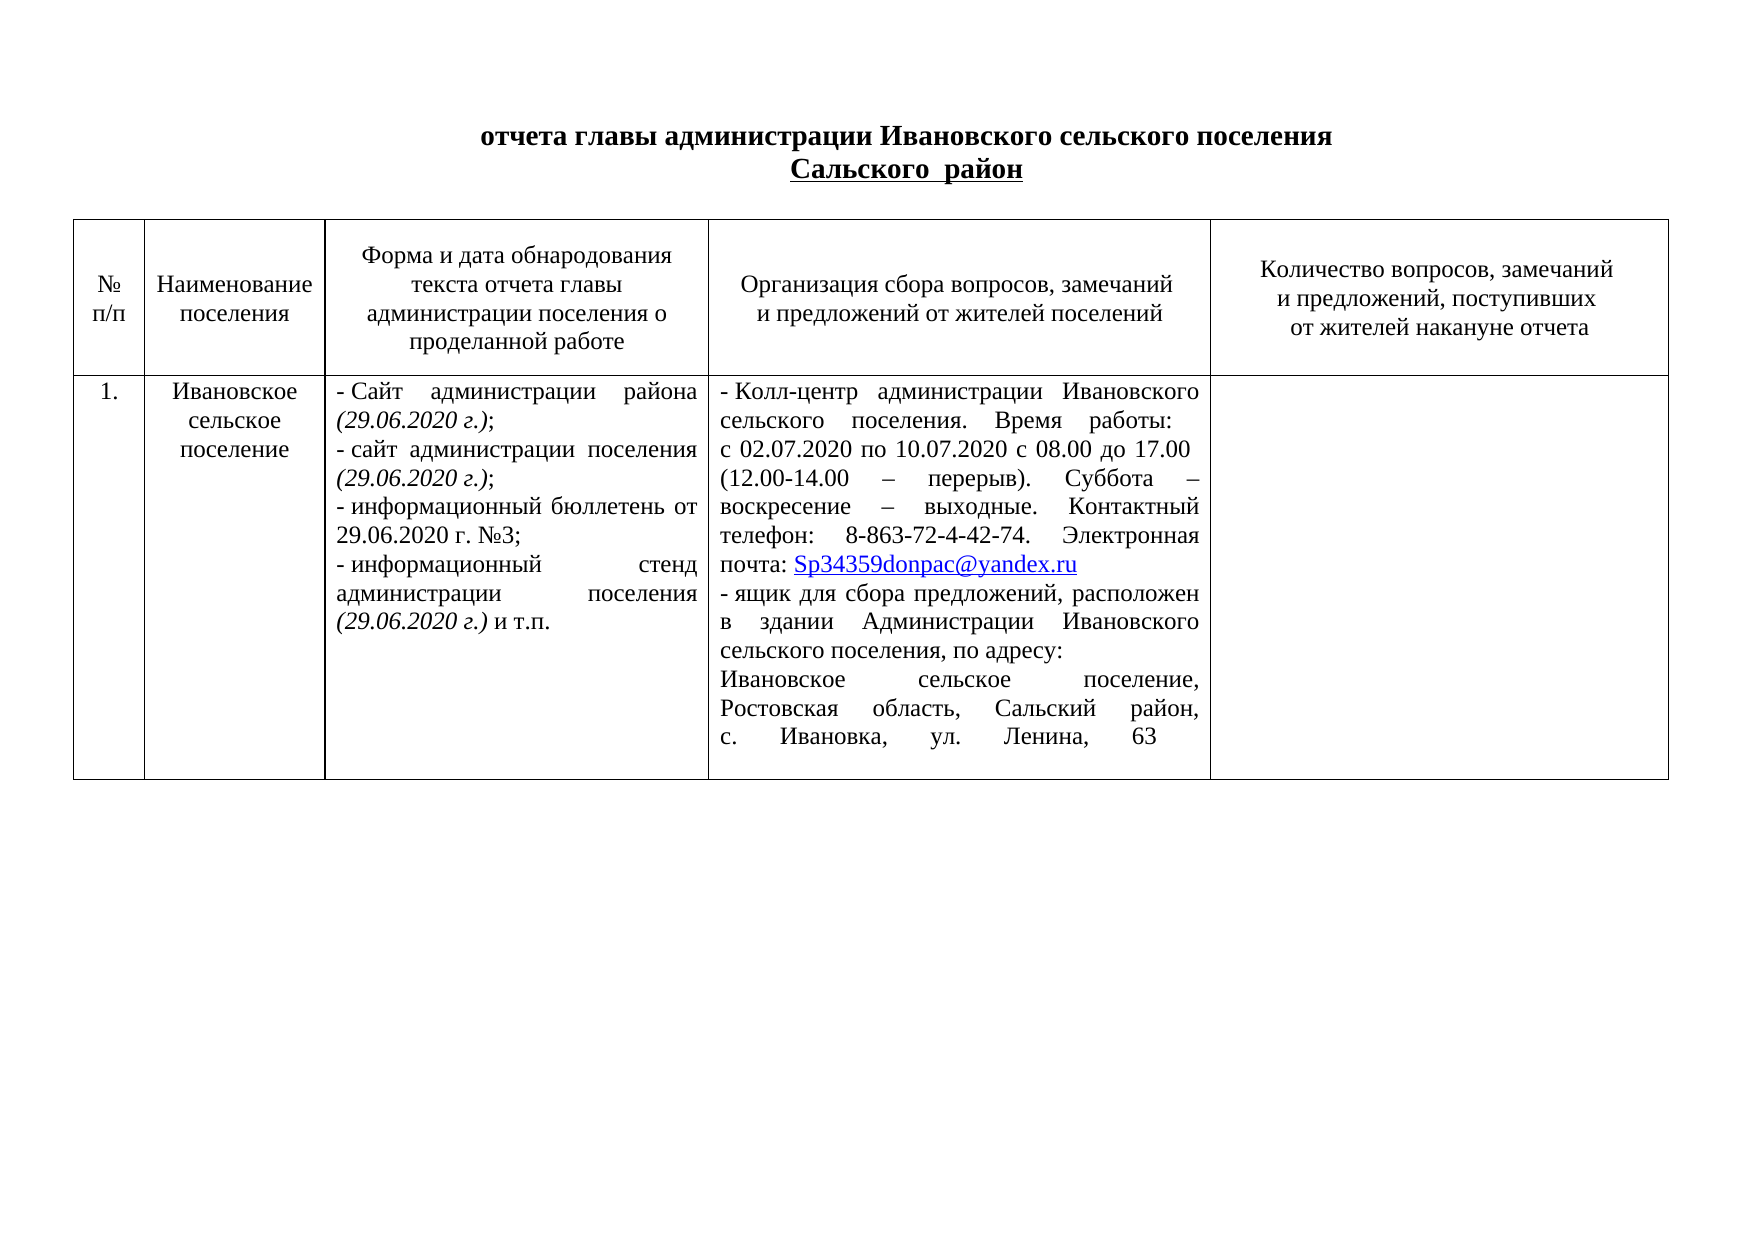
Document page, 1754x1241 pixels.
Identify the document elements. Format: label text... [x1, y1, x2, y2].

table_header Организация сбора вопросов, замечаний и предложений от жителей поселений [709, 220, 1210, 375]
table_cell 1. [74, 376, 144, 779]
text Сальского район [118, 152, 1695, 185]
table_header № п/п [74, 220, 144, 375]
table_cell Ивановское сельское поселение [145, 376, 324, 779]
table_cell - Колл-центр администрации Ивановского сельского поселения. Время работы: с 02.07.2020 по 10.07.2020 с 08.00 до 17.00 (12.00-14.00 – перерыв). Суббота – воскресение – выходные. Контактный телефон: 8-863-72-4-42-74. Электронная почта: Sp34359donpac@yandex.ru - ящик для сбора предложений, расположен в здании Администрации Ивановского сельского поселения, по адресу: Ивановское сельское поселение, Ростовская область, Сальский район, с. Ивановка, ул. Ленина, 63 [709, 376, 1210, 779]
text отчета главы администрации Ивановского сельского поселения [118, 118, 1695, 152]
table_header Форма и дата обнародования текста отчета главы администрации поселения о проделанной работе [326, 220, 708, 375]
table_header Наименование поселения [145, 220, 324, 375]
table_header Количество вопросов, замечаний и предложений, поступивших от жителей накануне отчета [1211, 220, 1668, 375]
table_cell - Сайт администрации района (29.06.2020 г.); - сайт администрации поселения (29.06.2020 г.); - информационный бюллетень от 29.06.2020 г. №3; - информационный стенд администрации поселения (29.06.2020 г.) и т.п. [326, 376, 708, 779]
table_cell [1211, 376, 1668, 779]
